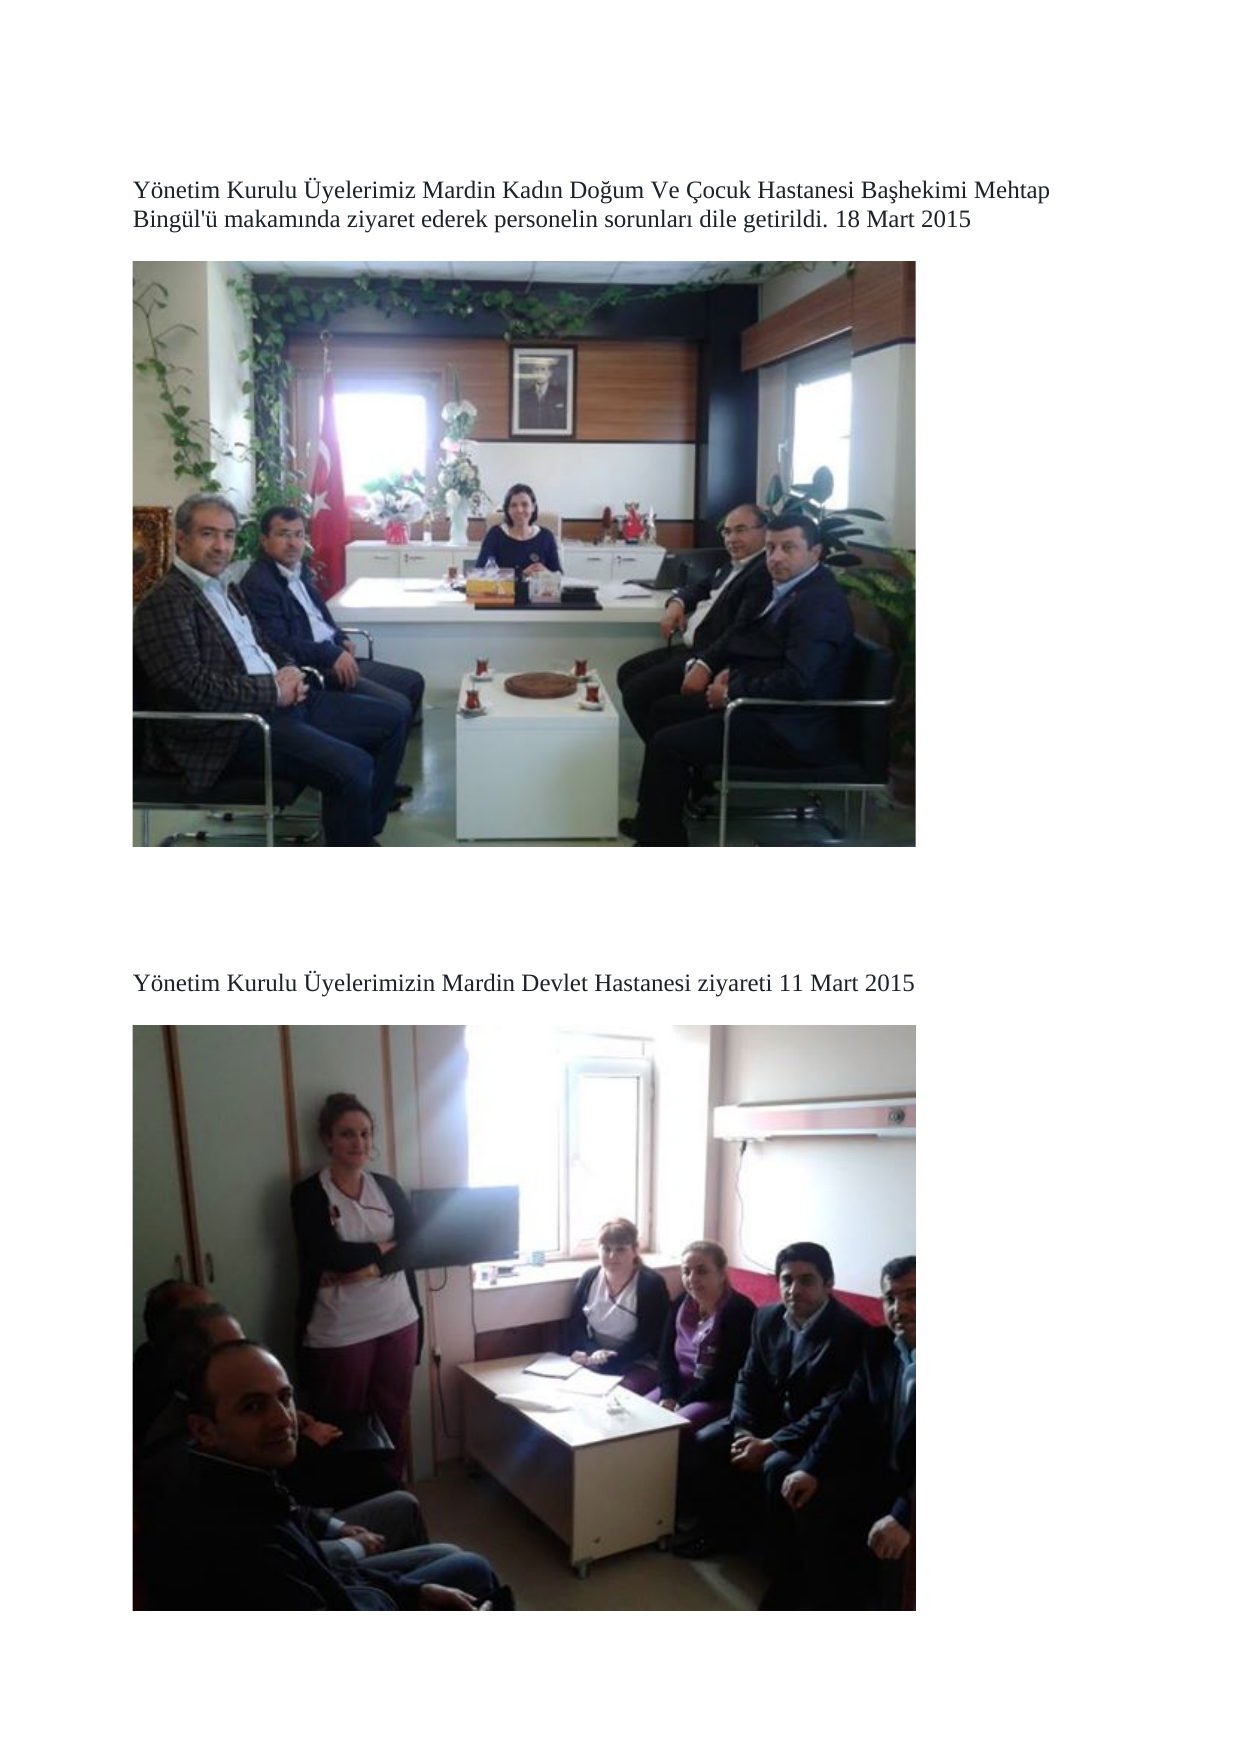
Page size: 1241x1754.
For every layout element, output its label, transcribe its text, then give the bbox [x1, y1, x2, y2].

picture [132, 261, 916, 847]
picture [132, 1025, 916, 1611]
text Yönetim Kurulu Üyelerimiz Mardin Kadın Doğum Ve Çocuk Hastanesi Başhekimi Mehtap Bingül'ü makamında ziyaret ederek personelin sorunları dile getirildi. 18 Mart 2015 [133, 176, 1108, 233]
text Yönetim Kurulu Üyelerimizin Mardin Devlet Hastanesi ziyareti 11 Mart 2015 [133, 968, 1108, 997]
